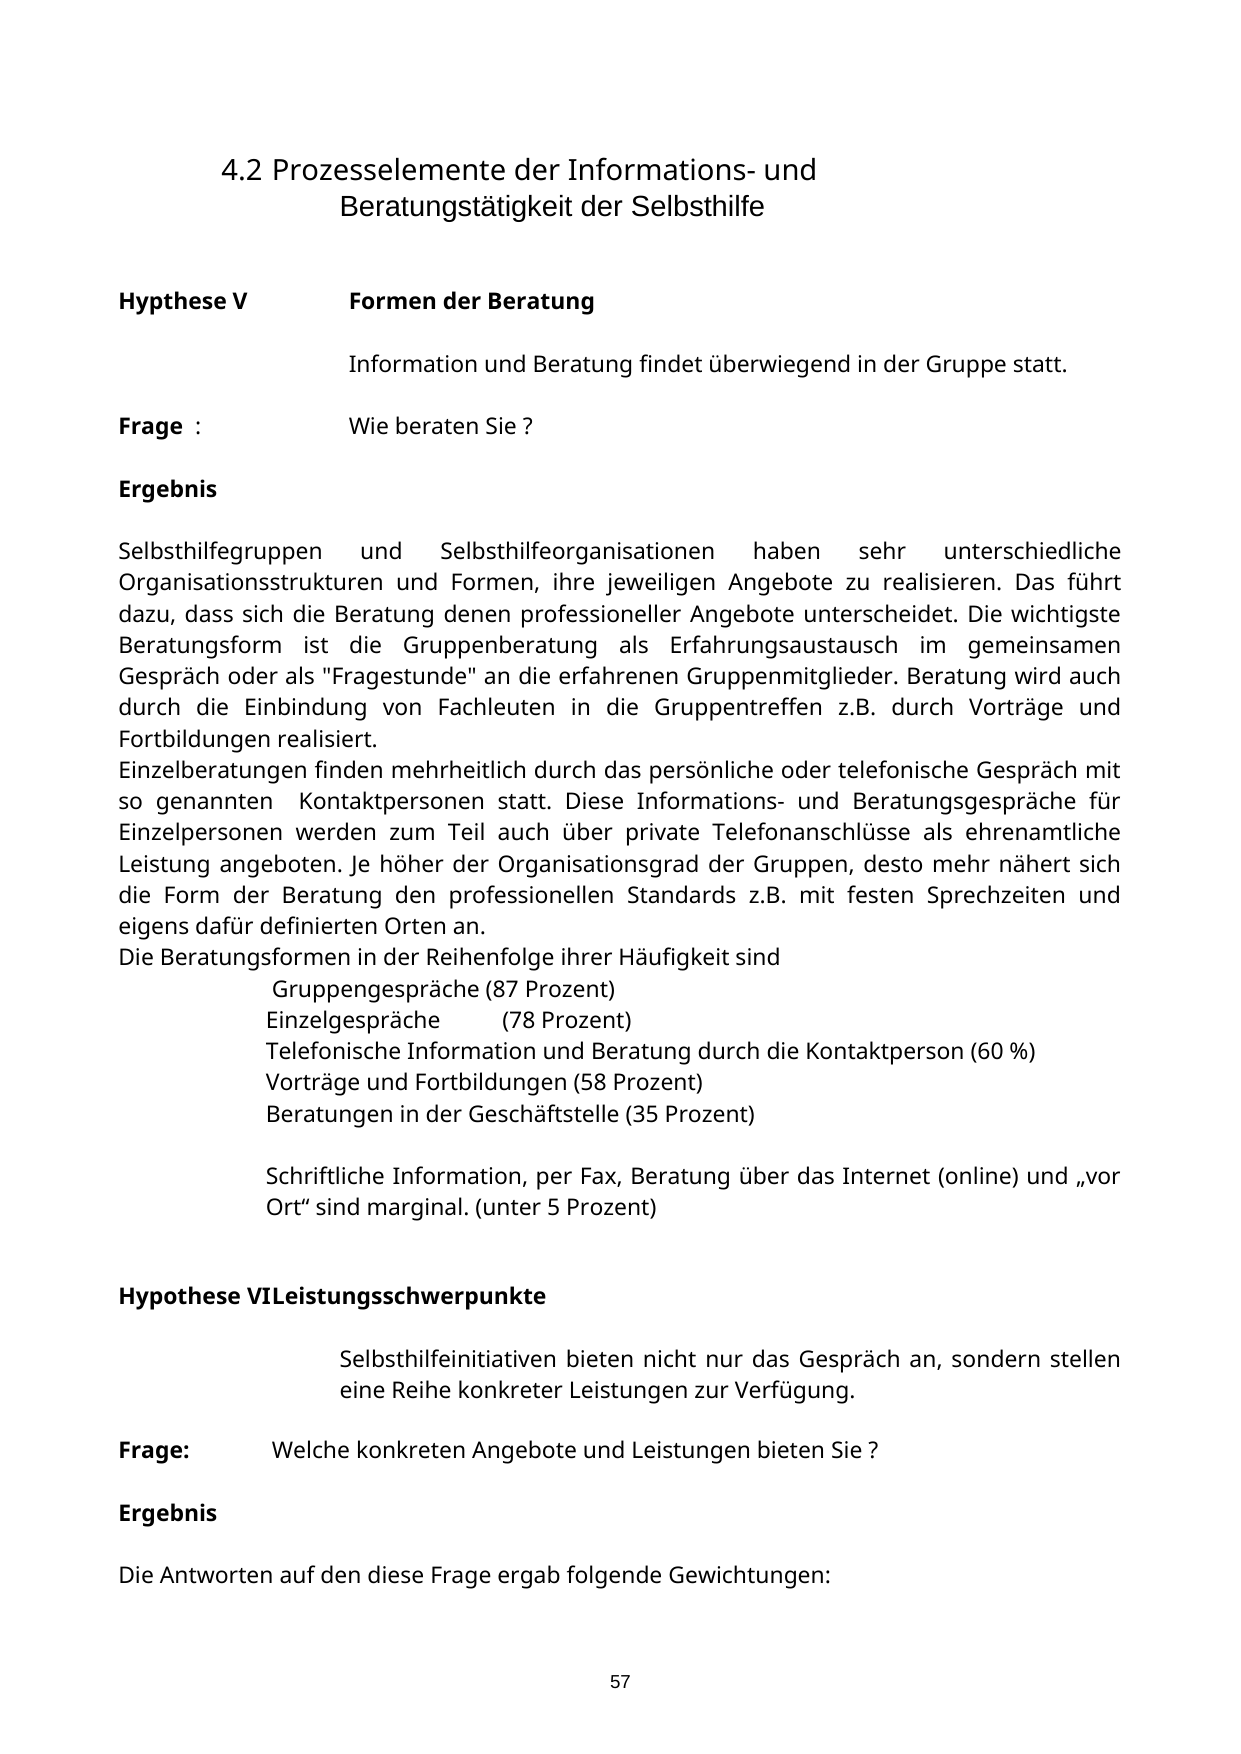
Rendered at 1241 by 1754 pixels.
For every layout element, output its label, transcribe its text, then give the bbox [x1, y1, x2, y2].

text Telefonische Information und Beratung durch die Kontaktperson (60 %) [266, 1035, 1122, 1066]
text Die Antworten auf den diese Frage ergab folgende Gewichtungen: [118, 1559, 1122, 1590]
text Selbsthilfegruppen und Selbsthilfeorganisationen haben sehr unterschiedliche Organisationsstrukturen und Formen, ihre jeweiligen Angebote zu realisieren. Das führt dazu, dass sich die Beratung denen professioneller Angebote unterscheidet. Die wichtigste Beratungsform ist die Gruppenberatung als Erfahrungsaustausch im gemeinsamen Gespräch oder als "Fragestunde" an die erfahrenen Gruppenmitglieder. Beratung wird auch durch die Einbindung von Fachleuten in die Gruppentreffen z.B. durch Vorträge und Fortbildungen realisiert. [118, 535, 1122, 754]
text Hypothese VI Leistungsschwerpunkte [118, 1280, 1122, 1311]
text Einzelgespräche (78 Prozent) [266, 1004, 1122, 1035]
text Einzelberatungen finden mehrheitlich durch das persönliche oder telefonische Gespräch mit so genannten Kontaktpersonen statt. Diese Informations- und Beratungsgespräche für Einzelpersonen werden zum Teil auch über private Telefonanschlüsse als ehrenamtliche Leistung angeboten. Je höher der Organisationsgrad der Gruppen, desto mehr nähert sich die Form der Beratung den professionellen Standards z.B. mit festen Sprechzeiten und eigens dafür definierten Orten an. [118, 754, 1122, 941]
text Ergebnis [118, 473, 1122, 504]
text Frage: Welche konkreten Angebote und Leistungen bieten Sie ? [118, 1434, 1122, 1465]
subtitle Beratungstätigkeit der Selbsthilfe [266, 189, 1122, 223]
text Ergebnis [118, 1496, 1122, 1528]
text Frage : Wie beraten Sie ? [118, 410, 1122, 441]
text Selbsthilfeinitiativen bieten nicht nur das Gespräch an, sondern stellen eine Reihe konkreter Leistungen zur Verfügung. [339, 1343, 1122, 1405]
subtitle Hypthese V Formen der Beratung [118, 285, 1122, 316]
text Schriftliche Information, per Fax, Beratung über das Internet (online) und „vor Ort“ sind marginal. (unter 5 Prozent) [266, 1160, 1122, 1223]
text 4.2 Prozesselemente der Informations- und [221, 149, 1122, 189]
text Gruppengespräche (87 Prozent) [118, 973, 1122, 1004]
text Die Beratungsformen in der Reihenfolge ihrer Häufigkeit sind [118, 941, 1122, 973]
text Vorträge und Fortbildungen (58 Prozent) [266, 1066, 1122, 1098]
text Information und Beratung findet überwiegend in der Gruppe statt. [118, 348, 1122, 379]
text Beratungen in der Geschäftstelle (35 Prozent) [266, 1098, 1122, 1129]
